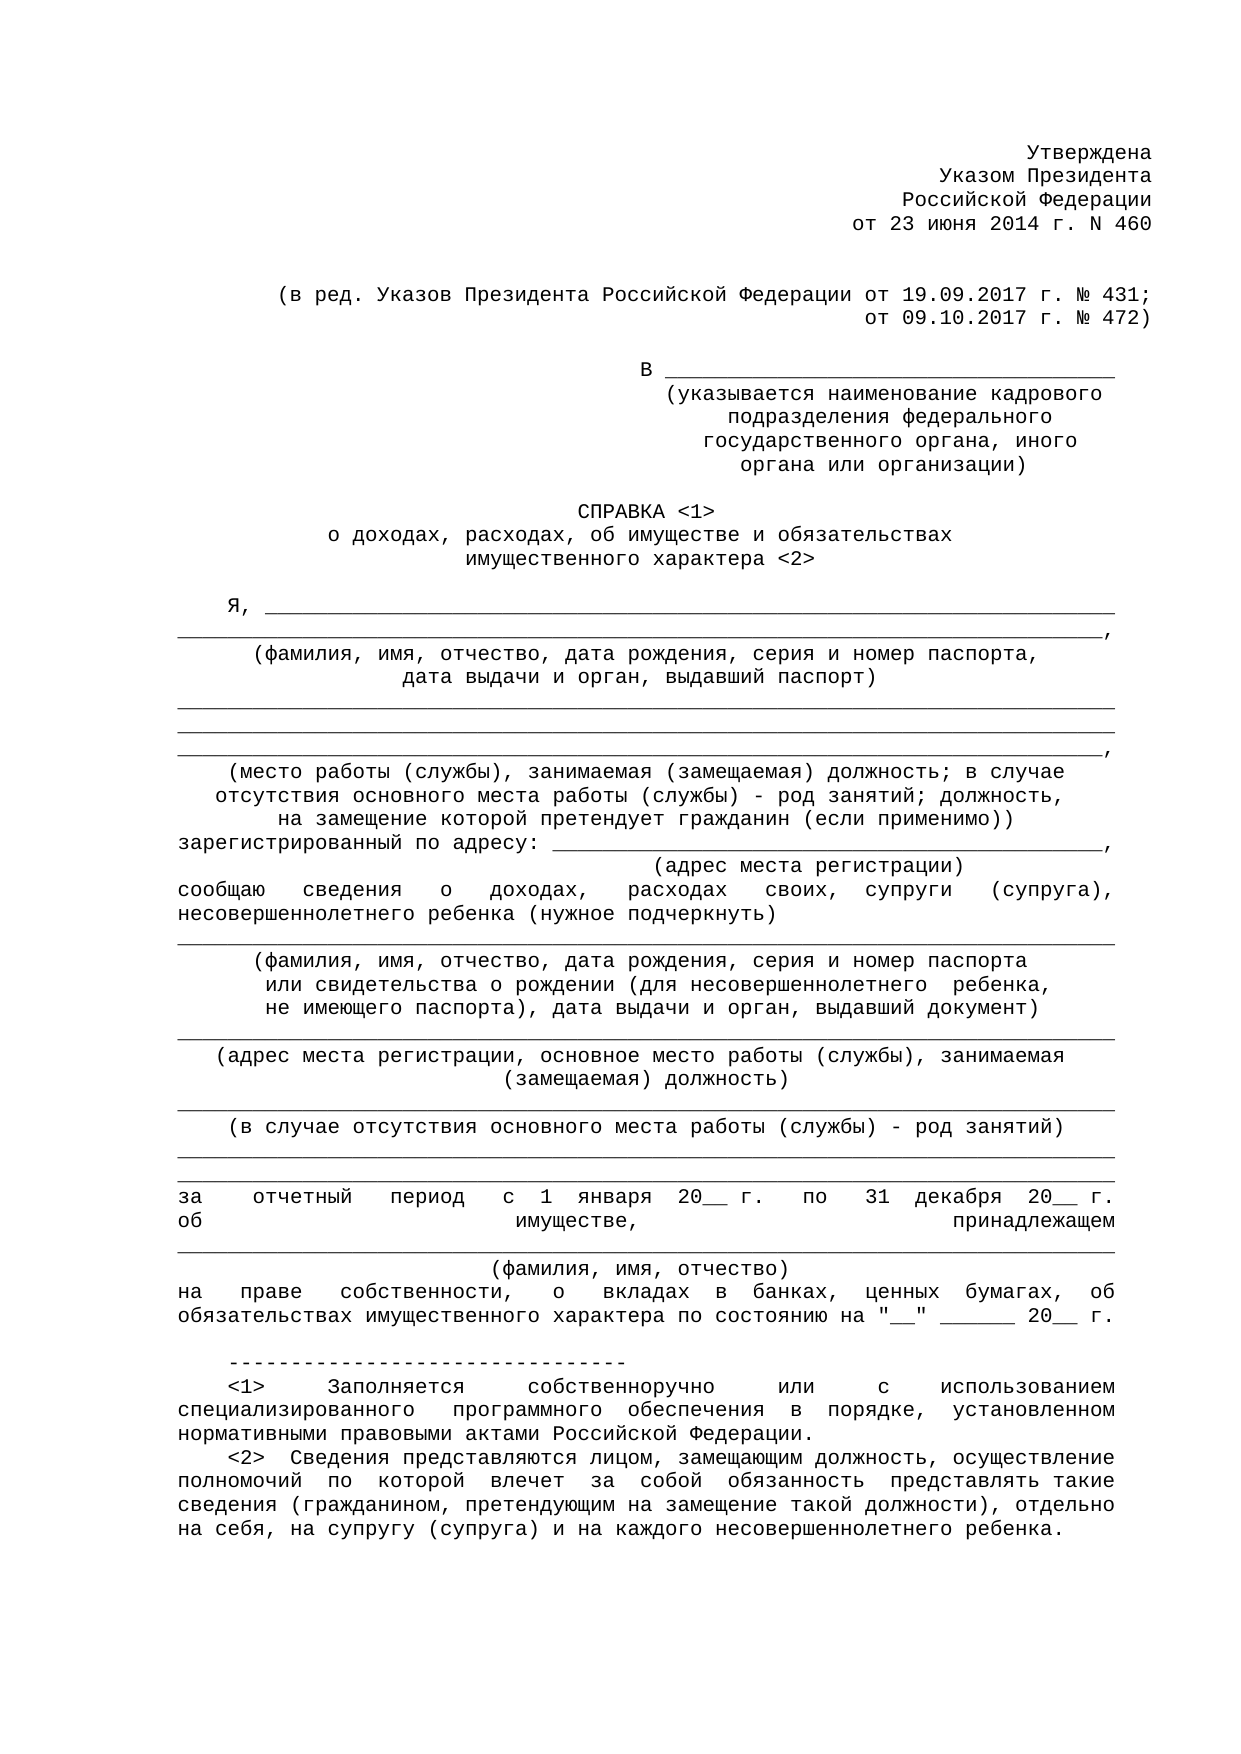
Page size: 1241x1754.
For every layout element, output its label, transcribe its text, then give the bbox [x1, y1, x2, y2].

text ___________________________________________________________________________ [177, 926, 1152, 950]
text (в ред. Указов Президента Российской Федерации от 19.09.2017 г. № 431; от 09.10.2017 г. № 472) [177, 284, 1152, 331]
text ___________________________________________________________________________ [177, 1163, 1152, 1187]
text (в случае отсутствия основного места работы (службы) - род занятий) [177, 1116, 1152, 1139]
text за отчетный период с 1 января 20__ г. по 31 декабря 20__ г. [177, 1187, 1152, 1210]
text несовершеннолетнего ребенка (нужное подчеркнуть) [177, 903, 1152, 926]
text (фамилия, имя, отчество, дата рождения, серия и номер паспорта [177, 950, 1152, 974]
text (фамилия, имя, отчество, дата рождения, серия и номер паспорта, [177, 643, 1152, 666]
text имущественного характера <2> [177, 548, 1152, 572]
text ___________________________________________________________________________ [177, 714, 1152, 737]
text государственного органа, иного [177, 430, 1152, 453]
text на себя, на супругу (супруга) и на каждого несовершеннолетнего ребенка. [177, 1518, 1152, 1541]
text органа или организации) [177, 453, 1152, 477]
text СПРАВКА <1> [177, 501, 1152, 524]
text -------------------------------- [177, 1352, 1152, 1376]
text ___________________________________________________________________________ [177, 1139, 1152, 1163]
text (указывается наименование кадрового [177, 383, 1152, 406]
text на праве собственности, о вкладах в банках, ценных бумагах, об [177, 1281, 1152, 1305]
text Указом Президента [177, 165, 1152, 189]
text ___________________________________________________________________________ [177, 690, 1152, 714]
text нормативными правовыми актами Российской Федерации. [177, 1423, 1152, 1447]
text __________________________________________________________________________, [177, 737, 1152, 761]
text на замещение которой претендует гражданин (если применимо)) [177, 808, 1152, 832]
text об имуществе, принадлежащем [177, 1210, 1152, 1234]
text (место работы (службы), занимаемая (замещаемая) должность; в случае [177, 761, 1152, 784]
text специализированного программного обеспечения в порядке, установленном [177, 1399, 1152, 1423]
text ___________________________________________________________________________ [177, 1234, 1152, 1257]
text <1> Заполняется собственноручно или с использованием [177, 1376, 1152, 1399]
text или свидетельства о рождении (для несовершеннолетнего ребенка, [177, 974, 1152, 997]
text дата выдачи и орган, выдавший паспорт) [177, 666, 1152, 690]
text о доходах, расходах, об имуществе и обязательствах [177, 524, 1152, 548]
text полномочий по которой влечет за собой обязанность представлять такие [177, 1470, 1152, 1494]
text не имеющего паспорта), дата выдачи и орган, выдавший документ) [177, 997, 1152, 1021]
text Я, ____________________________________________________________________ [177, 595, 1152, 619]
text ___________________________________________________________________________ [177, 1021, 1152, 1045]
text (адрес места регистрации, основное место работы (службы), занимаемая [177, 1045, 1152, 1068]
text (адрес места регистрации) [177, 856, 1152, 879]
text сообщаю сведения о доходах, расходах своих, супруги (супруга), [177, 879, 1152, 903]
text сведения (гражданином, претендующим на замещение такой должности), отдельно [177, 1494, 1152, 1518]
text Российской Федерации [177, 189, 1152, 213]
text Утверждена [177, 142, 1152, 165]
text ___________________________________________________________________________ [177, 1092, 1152, 1116]
text В ____________________________________ [177, 359, 1152, 383]
text (замещаемая) должность) [177, 1068, 1152, 1092]
text <2> Сведения представляются лицом, замещающим должность, осуществление [177, 1447, 1152, 1470]
text (фамилия, имя, отчество) [177, 1257, 1152, 1281]
text обязательствах имущественного характера по состоянию на "__" ______ 20__ г. [177, 1305, 1152, 1328]
text подразделения федерального [177, 406, 1152, 430]
text отсутствия основного места работы (службы) - род занятий; должность, [177, 784, 1152, 808]
text от 23 июня 2014 г. N 460 [177, 213, 1152, 236]
text зарегистрированный по адресу: ____________________________________________, [177, 832, 1152, 856]
text __________________________________________________________________________, [177, 619, 1152, 643]
